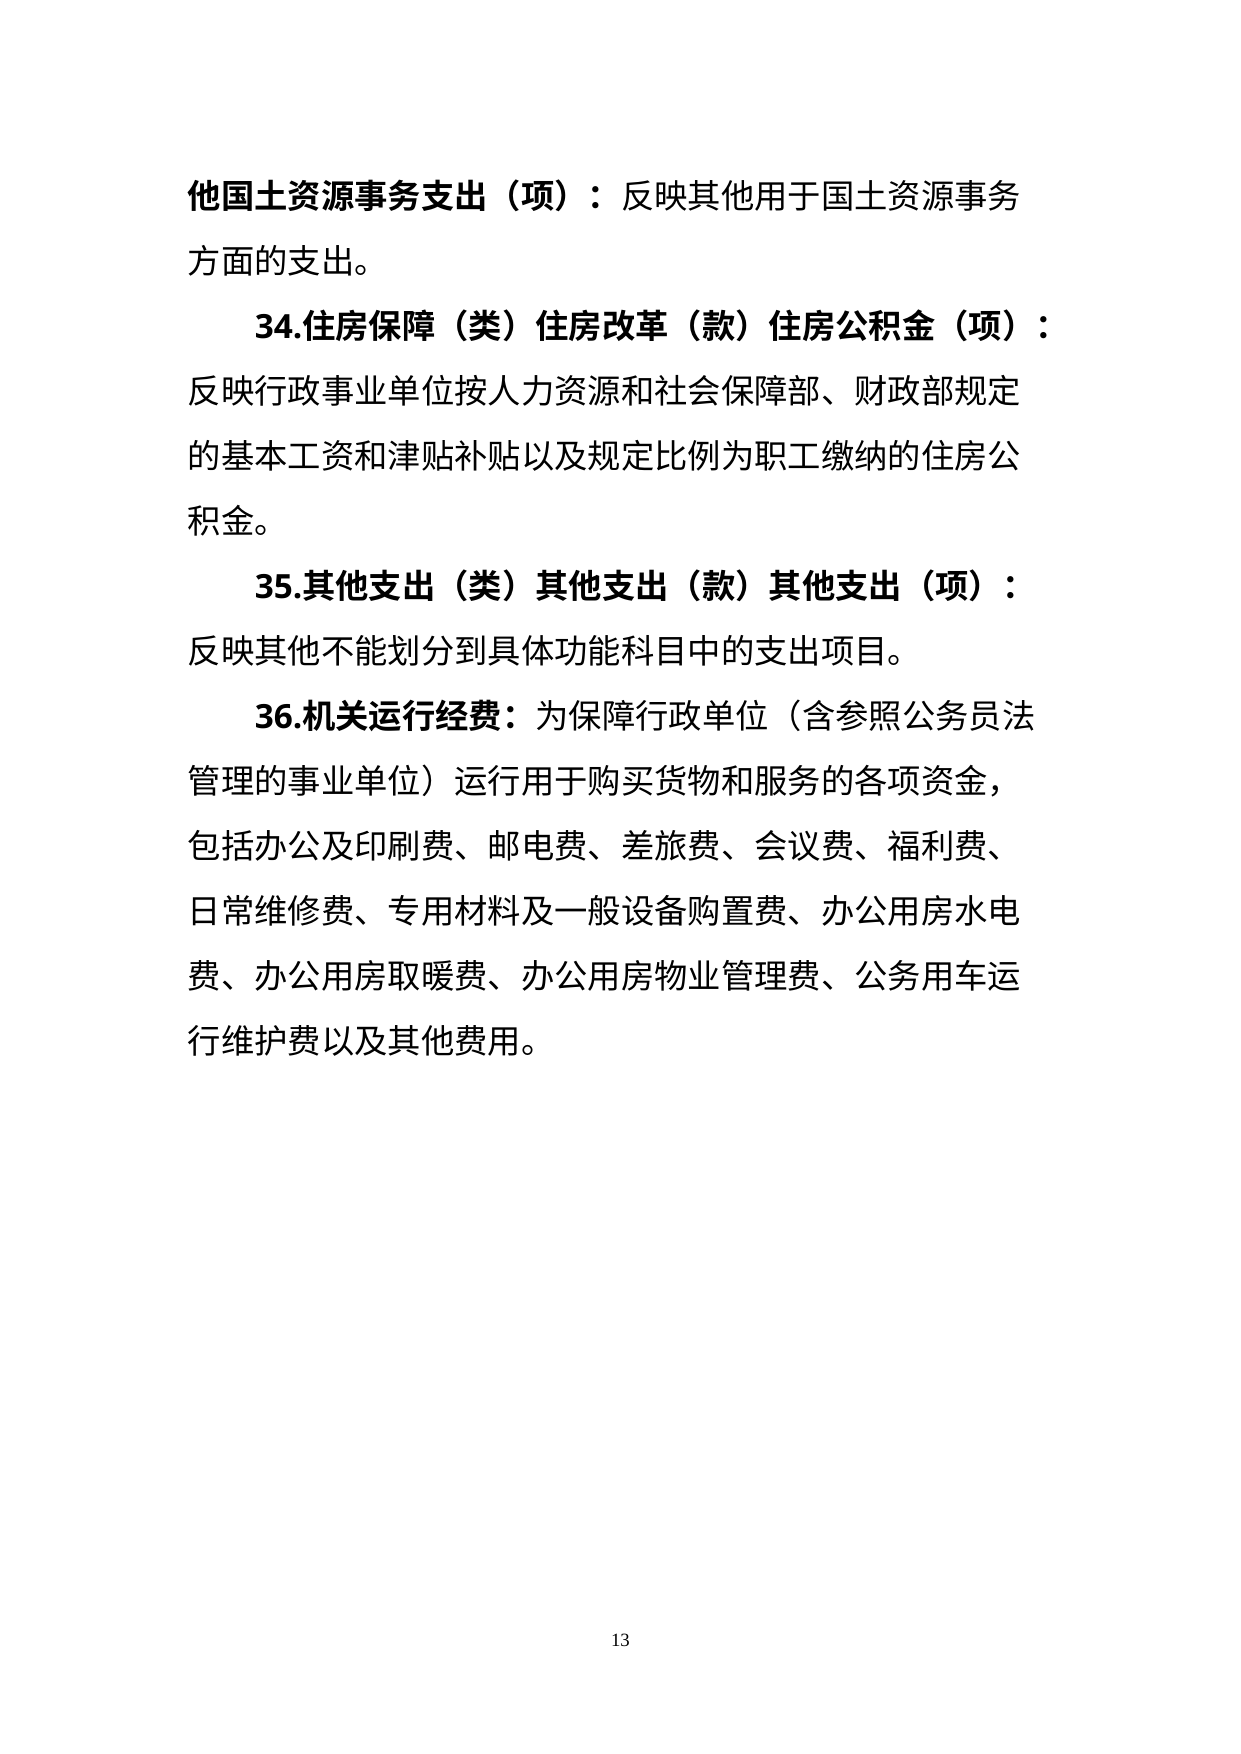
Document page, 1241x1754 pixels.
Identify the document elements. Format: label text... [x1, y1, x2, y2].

text 36.机关运行经费：为保障行政单位（含参照公务员法管理的事业单位）运行用于购买货物和服务的各项资金，包括办公及印刷费、邮电费、差旅费、会议费、福利费、日常维修费、专用材料及一般设备购置费、办公用房水电费、办公用房取暖费、办公用房物业管理费、公务用车运行维护费以及其他费用。 [187, 682, 1053, 1072]
text 35.其他支出（类）其他支出（款）其他支出（项）：反映其他不能划分到具体功能科目中的支出项目。 [187, 552, 1053, 682]
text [187, 162, 1053, 292]
text 34.住房保障（类）住房改革（款）住房公积金（项）：反映行政事业单位按人力资源和社会保障部、财政部规定的基本工资和津贴补贴以及规定比例为职工缴纳的住房公积金。 [187, 292, 1053, 552]
